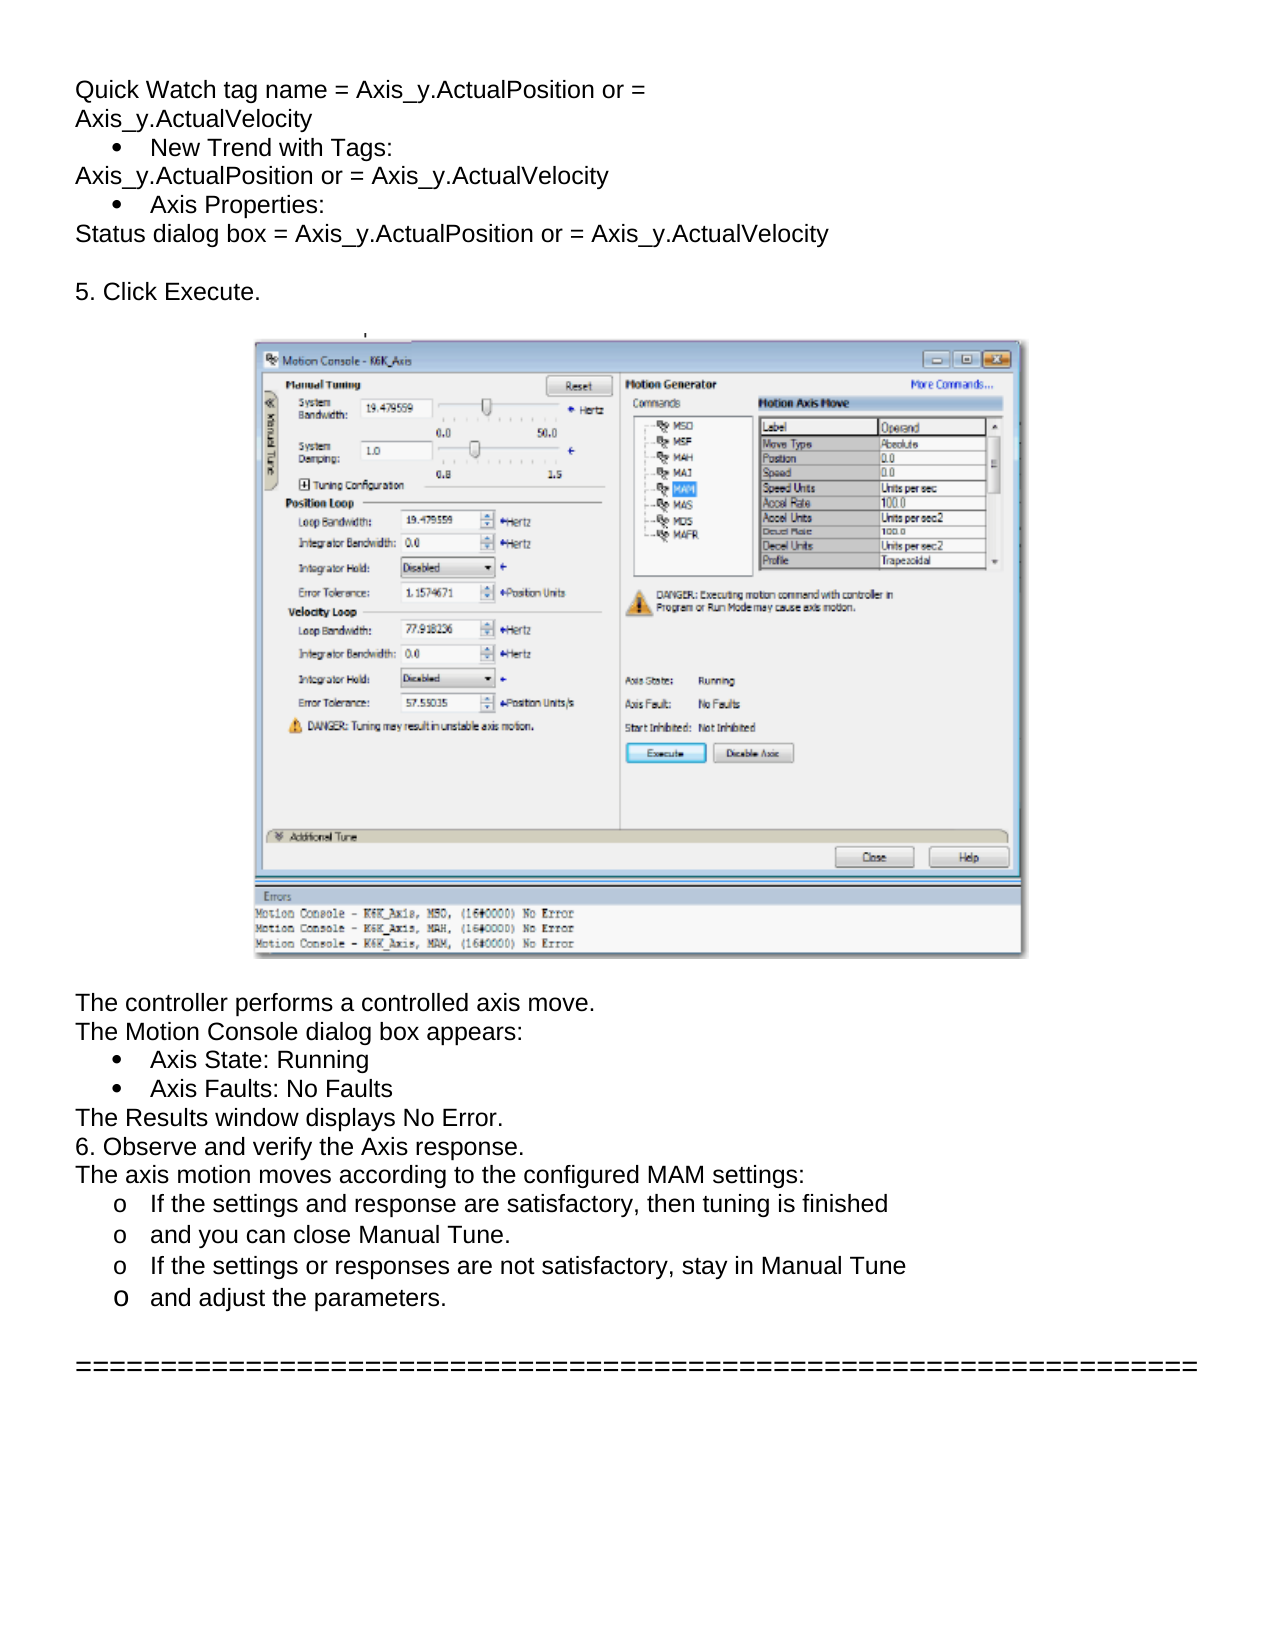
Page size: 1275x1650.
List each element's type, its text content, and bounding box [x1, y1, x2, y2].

list If the settings and response are satisfactory, then tuning is finished [112, 1189, 1200, 1220]
list Axis Faults: No Faults [112, 1074, 1200, 1103]
list If the settings or responses are not satisfactory, stay in Manual Tune [112, 1251, 1200, 1282]
list Axis Properties: [112, 190, 1200, 219]
text 5. Click Execute. [75, 276, 1200, 305]
text The Motion Console dialog box appears: [75, 1017, 1200, 1045]
text ================================================================== [75, 1349, 1200, 1382]
text The axis motion moves according to the configured MAM settings: [75, 1161, 1200, 1189]
list Axis State: Running [112, 1045, 1200, 1074]
text 6. Observe and verify the Axis response. [75, 1132, 1200, 1161]
text The controller performs a controlled axis move. [75, 988, 1200, 1017]
list New Trend with Tags: [112, 132, 1200, 161]
text Axis_y.ActualPosition or = Axis_y.ActualVelocity [75, 161, 1200, 190]
picture [246, 333, 1029, 959]
text Quick Watch tag name = Axis_y.ActualPosition or = [75, 75, 1200, 104]
text The Results window displays No Error. [75, 1103, 1200, 1132]
list and you can close Manual Tune. [112, 1220, 1200, 1251]
text Axis_y.ActualVelocity [75, 104, 1200, 132]
text Status dialog box = Axis_y.ActualPosition or = Axis_y.ActualVelocity [75, 219, 1200, 248]
list and adjust the parameters. [112, 1282, 1200, 1315]
